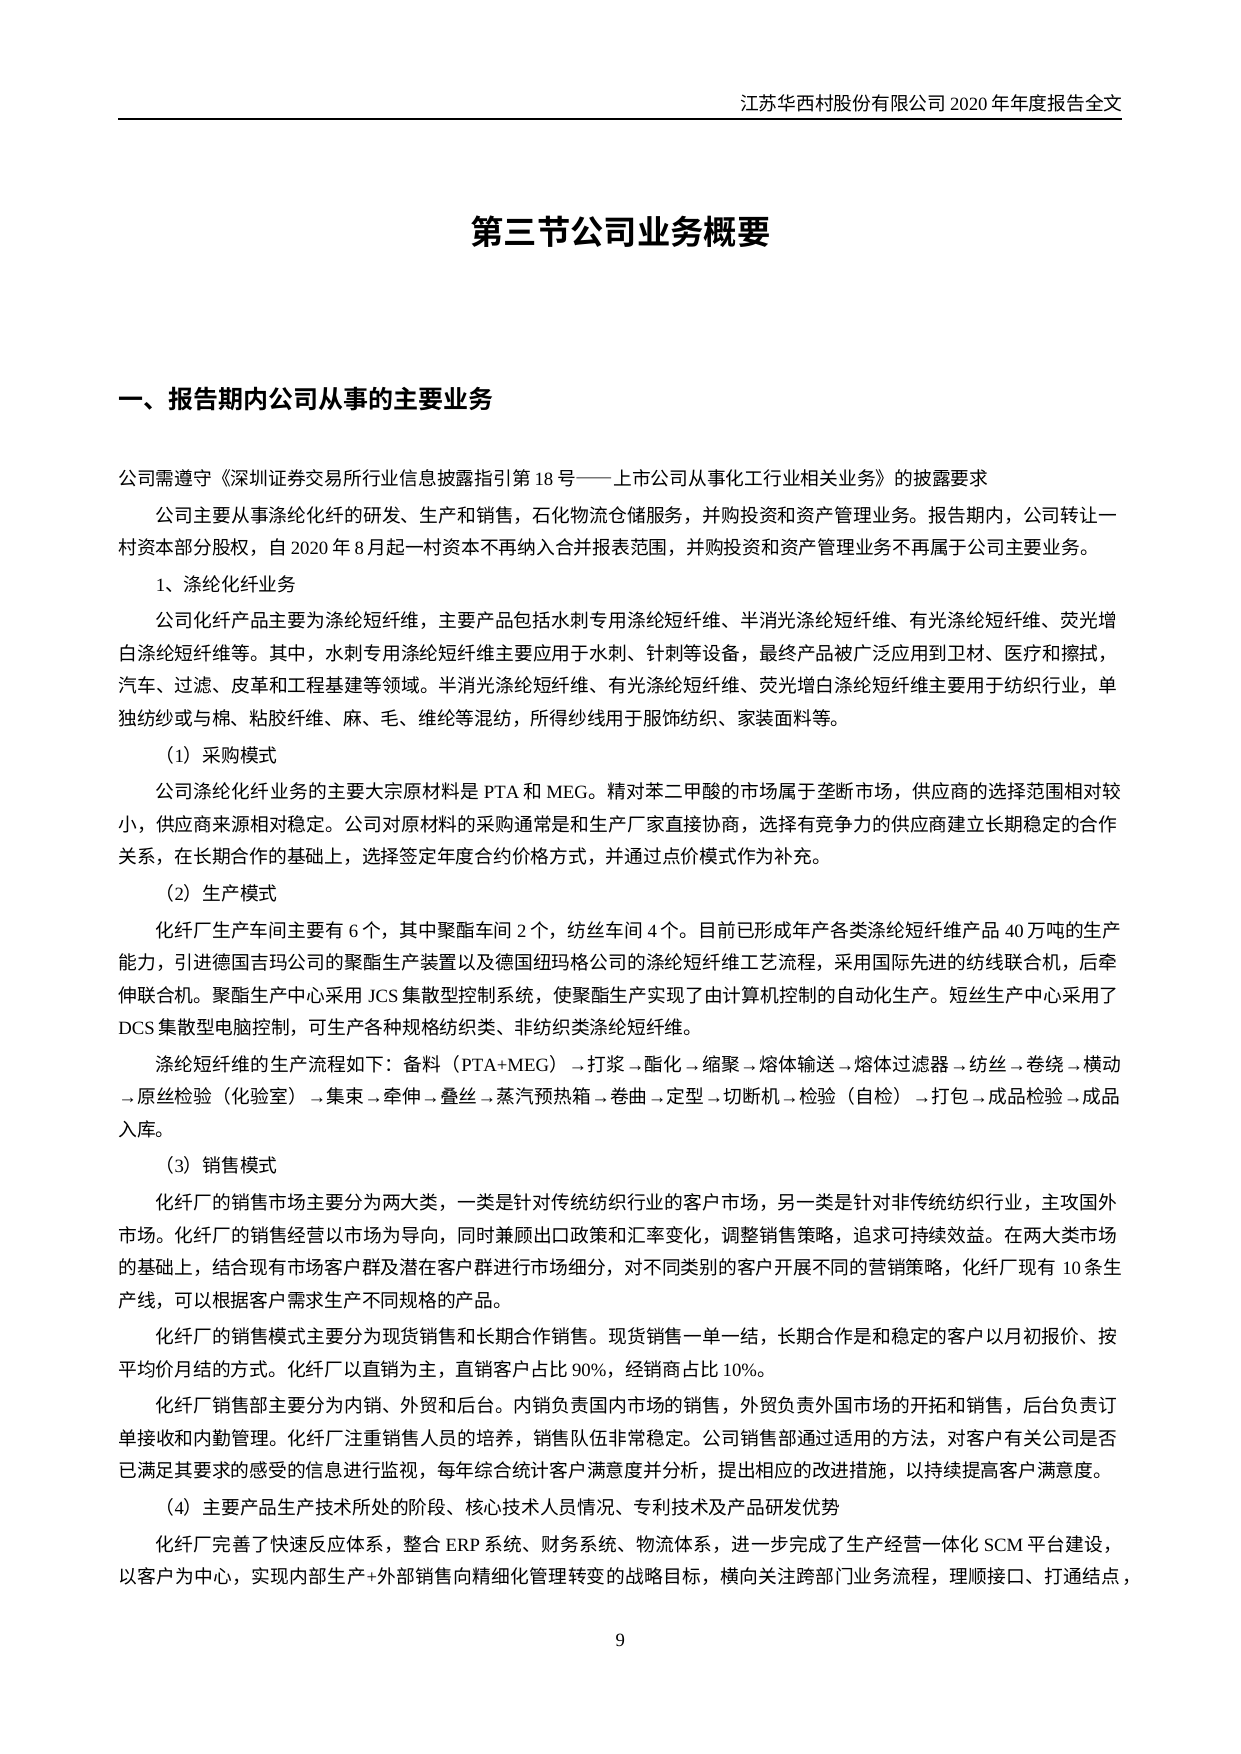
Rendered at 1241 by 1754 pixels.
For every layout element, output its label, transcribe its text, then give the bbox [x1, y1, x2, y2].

text 化纤厂的销售模式主要分为现货销售和长期合作销售。现货销售一单一结，长期合作是和稳定的客户以月初报价、按平均价月结的方式。化纤厂以直销为主，直销客户占比90%，经销商占比10%。 [118, 1319, 1122, 1384]
text 公司需遵守《深圳证券交易所行业信息披露指引第18号——上市公司从事化工行业相关业务》的披露要求 [118, 461, 1122, 493]
title 第三节公司业务概要 [118, 197, 1122, 262]
text 涤纶短纤维的生产流程如下：备料（PTA+MEG）→打浆→酯化→缩聚→熔体输送→熔体过滤器→纺丝→卷绕→横动→原丝检验（化验室）→集束→牵伸→叠丝→蒸汽预热箱→卷曲→定型→切断机→检验（自检）→打包→成品检验→成品入库。 [118, 1047, 1122, 1144]
text 一、报告期内公司从事的主要业务 [118, 365, 1122, 430]
text （4）主要产品生产技术所处的阶段、核心技术人员情况、专利技术及产品研发优势 [118, 1490, 1122, 1523]
text 公司主要从事涤纶化纤的研发、生产和销售，石化物流仓储服务，并购投资和资产管理业务。报告期内，公司转让一村资本部分股权，自2020年8月起一村资本不再纳入合并报表范围，并购投资和资产管理业务不再属于公司主要业务。 [118, 498, 1122, 563]
text （1）采购模式 [118, 738, 1122, 770]
text 公司涤纶化纤业务的主要大宗原材料是PTA和MEG。精对苯二甲酸的市场属于垄断市场，供应商的选择范围相对较小，供应商来源相对稳定。公司对原材料的采购通常是和生产厂家直接协商，选择有竞争力的供应商建立长期稳定的合作关系，在长期合作的基础上，选择签定年度合约价格方式，并通过点价模式作为补充。 [118, 774, 1122, 872]
text 公司化纤产品主要为涤纶短纤维，主要产品包括水刺专用涤纶短纤维、半消光涤纶短纤维、有光涤纶短纤维、荧光增白涤纶短纤维等。其中，水刺专用涤纶短纤维主要应用于水刺、针刺等设备，最终产品被广泛应用到卫材、医疗和擦拭，汽车、过滤、皮革和工程基建等领域。半消光涤纶短纤维、有光涤纶短纤维、荧光增白涤纶短纤维主要用于纺织行业，单独纺纱或与棉、粘胶纤维、麻、毛、维纶等混纺，所得纱线用于服饰纺织、家装面料等。 [118, 603, 1122, 733]
text 化纤厂的销售市场主要分为两大类，一类是针对传统纺织行业的客户市场，另一类是针对非传统纺织行业，主攻国外市场。化纤厂的销售经营以市场为导向，同时兼顾出口政策和汇率变化，调整销售策略，追求可持续效益。在两大类市场的基础上，结合现有市场客户群及潜在客户群进行市场细分，对不同类别的客户开展不同的营销策略，化纤厂现有10条生产线，可以根据客户需求生产不同规格的产品。 [118, 1185, 1122, 1315]
text （3）销售模式 [118, 1148, 1122, 1181]
text （2）生产模式 [118, 876, 1122, 908]
text 1、涤纶化纤业务 [118, 567, 1122, 599]
text 化纤厂生产车间主要有6个，其中聚酯车间2个，纺丝车间4个。目前已形成年产各类涤纶短纤维产品40万吨的生产能力，引进德国吉玛公司的聚酯生产装置以及德国纽玛格公司的涤纶短纤维工艺流程，采用国际先进的纺线联合机，后牵伸联合机。聚酯生产中心采用JCS集散型控制系统，使聚酯生产实现了由计算机控制的自动化生产。短丝生产中心采用了DCS集散型电脑控制，可生产各种规格纺织类、非纺织类涤纶短纤维。 [118, 913, 1122, 1043]
text 化纤厂销售部主要分为内销、外贸和后台。内销负责国内市场的销售，外贸负责外国市场的开拓和销售，后台负责订单接收和内勤管理。化纤厂注重销售人员的培养，销售队伍非常稳定。公司销售部通过适用的方法，对客户有关公司是否已满足其要求的感受的信息进行监视，每年综合统计客户满意度并分析，提出相应的改进措施，以持续提高客户满意度。 [118, 1388, 1122, 1486]
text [118, 1527, 1122, 1592]
